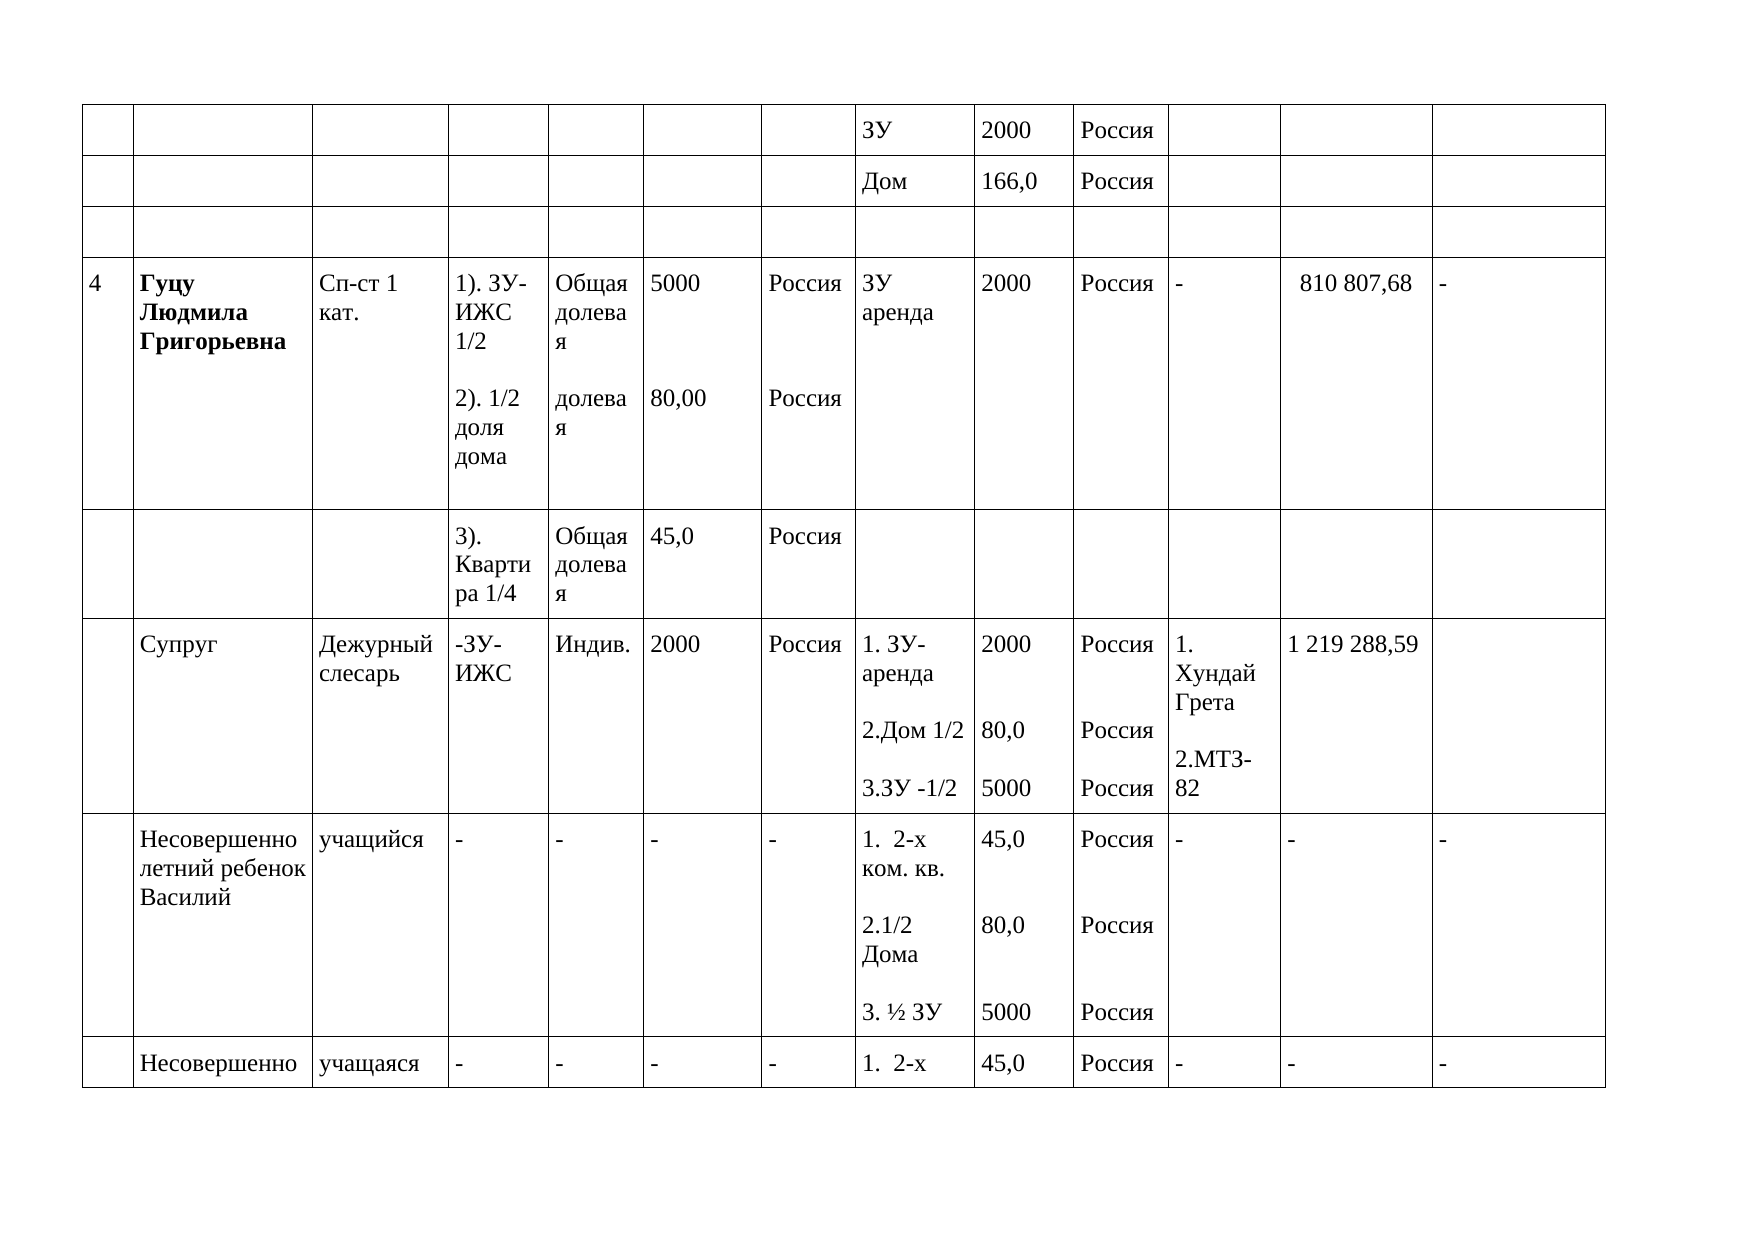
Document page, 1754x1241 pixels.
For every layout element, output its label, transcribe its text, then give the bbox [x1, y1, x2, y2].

table_cell - [449, 814, 548, 1036]
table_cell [856, 1037, 974, 1087]
table_cell - [449, 1037, 548, 1087]
table_cell [313, 510, 448, 618]
table_cell [856, 510, 974, 618]
table_cell [134, 156, 312, 206]
table_cell [83, 156, 133, 206]
table_cell Общая долевая [549, 510, 643, 618]
table_cell ЗУ аренда [856, 258, 974, 509]
table_cell [549, 105, 643, 155]
table_cell [975, 510, 1073, 618]
table_cell - [762, 814, 855, 1036]
table_cell [856, 207, 974, 257]
table_cell Сп-ст 1 кат. [313, 258, 448, 509]
table_cell - [644, 1037, 761, 1087]
table_cell Гуцу Людмила Григорьевна [134, 258, 312, 509]
table_cell [1433, 156, 1605, 206]
table_cell [83, 1037, 133, 1087]
table_cell -ЗУ-ИЖС [449, 619, 548, 812]
table_cell Супруг [134, 619, 312, 812]
table_cell [83, 510, 133, 618]
table_cell 2000 [644, 619, 761, 812]
table_cell 3). Квартира 1/4 [449, 510, 548, 618]
table_cell 45,0 [644, 510, 761, 618]
table_cell - [1433, 1037, 1605, 1087]
table_cell - [762, 1037, 855, 1087]
table_cell [1281, 156, 1432, 206]
table_cell - [644, 814, 761, 1036]
table_cell 2000 80,0 5000 [975, 619, 1073, 812]
table_cell 45,0 80,0 5000 [975, 1037, 1073, 1087]
table_cell Россия [762, 619, 855, 812]
table_cell [762, 207, 855, 257]
table_cell Россия Россия Россия [1074, 619, 1168, 812]
table_cell - [1281, 814, 1432, 1036]
table_cell 1. ЗУ-аренда 2.Дом 1/2 3.ЗУ -1/2 [856, 619, 974, 812]
table_cell [1074, 207, 1168, 257]
table_cell 810 807,68 [1281, 258, 1432, 509]
table_cell Общая долевая долевая [549, 258, 643, 509]
table_cell [975, 207, 1073, 257]
table_cell [83, 619, 133, 812]
table_cell [134, 207, 312, 257]
table_cell [449, 105, 548, 155]
table_cell [1169, 105, 1280, 155]
table_cell Россия [1074, 156, 1168, 206]
table_cell 2000 [975, 105, 1073, 155]
table_cell 1. Хундай Грета 2.МТЗ-82 [1169, 619, 1280, 812]
table_cell [1169, 156, 1280, 206]
table_cell [449, 156, 548, 206]
table_cell [644, 156, 761, 206]
table_cell [762, 156, 855, 206]
table_cell [134, 105, 312, 155]
table_cell [1169, 510, 1280, 618]
table_cell [1074, 510, 1168, 618]
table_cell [134, 1037, 312, 1087]
table_cell - [1169, 1037, 1280, 1087]
table_cell [644, 207, 761, 257]
table_cell 1 219 288,59 [1281, 619, 1432, 812]
table_cell - [1433, 258, 1605, 509]
table_cell ЗУ [856, 105, 974, 155]
table_cell [1281, 207, 1432, 257]
table_cell [134, 510, 312, 618]
table_cell Дом [856, 156, 974, 206]
table_cell - [1281, 1037, 1432, 1087]
table_cell [83, 814, 133, 1036]
table_cell 166,0 [975, 156, 1073, 206]
table_cell [449, 207, 548, 257]
table_cell - [549, 814, 643, 1036]
table_cell Дежурный слесарь [313, 619, 448, 812]
table_cell - [549, 1037, 643, 1087]
table_cell [1433, 619, 1605, 812]
table_cell [1433, 207, 1605, 257]
table_cell [1281, 105, 1432, 155]
table_cell - [1169, 814, 1280, 1036]
table_cell Россия [1074, 258, 1168, 509]
table_cell [313, 207, 448, 257]
table_cell 4 [83, 258, 133, 509]
table_cell Россия [762, 510, 855, 618]
table_cell [762, 105, 855, 155]
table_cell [1074, 1037, 1168, 1087]
table_cell Россия [1074, 105, 1168, 155]
table_cell [1169, 207, 1280, 257]
table_cell [644, 105, 761, 155]
table_cell [549, 207, 643, 257]
table_cell [1433, 105, 1605, 155]
table_cell [549, 156, 643, 206]
table_cell 2000 [975, 258, 1073, 509]
table_cell [313, 105, 448, 155]
table_cell Несовершеннолетний ребенок Василий [134, 814, 312, 1036]
table_cell учащаяся [313, 1037, 448, 1087]
table_cell Россия Россия [762, 258, 855, 509]
table_cell - [1169, 258, 1280, 509]
table_cell Индив. [549, 619, 643, 812]
table_cell учащийся [313, 814, 448, 1036]
table_cell [1433, 510, 1605, 618]
table_cell 1. 2-х ком. кв. 2.1/2 Дома 3. ½ ЗУ [856, 814, 974, 1036]
table_cell [313, 156, 448, 206]
table_cell [83, 207, 133, 257]
table_cell [1281, 510, 1432, 618]
table_cell Россия Россия Россия [1074, 814, 1168, 1036]
table_cell 5000 80,00 [644, 258, 761, 509]
table_cell 45,0 80,0 5000 [975, 814, 1073, 1036]
table_cell [83, 105, 133, 155]
table_cell - [1433, 814, 1605, 1036]
table_cell 1). ЗУ-ИЖС 1/2 2). 1/2 доля дома [449, 258, 548, 509]
